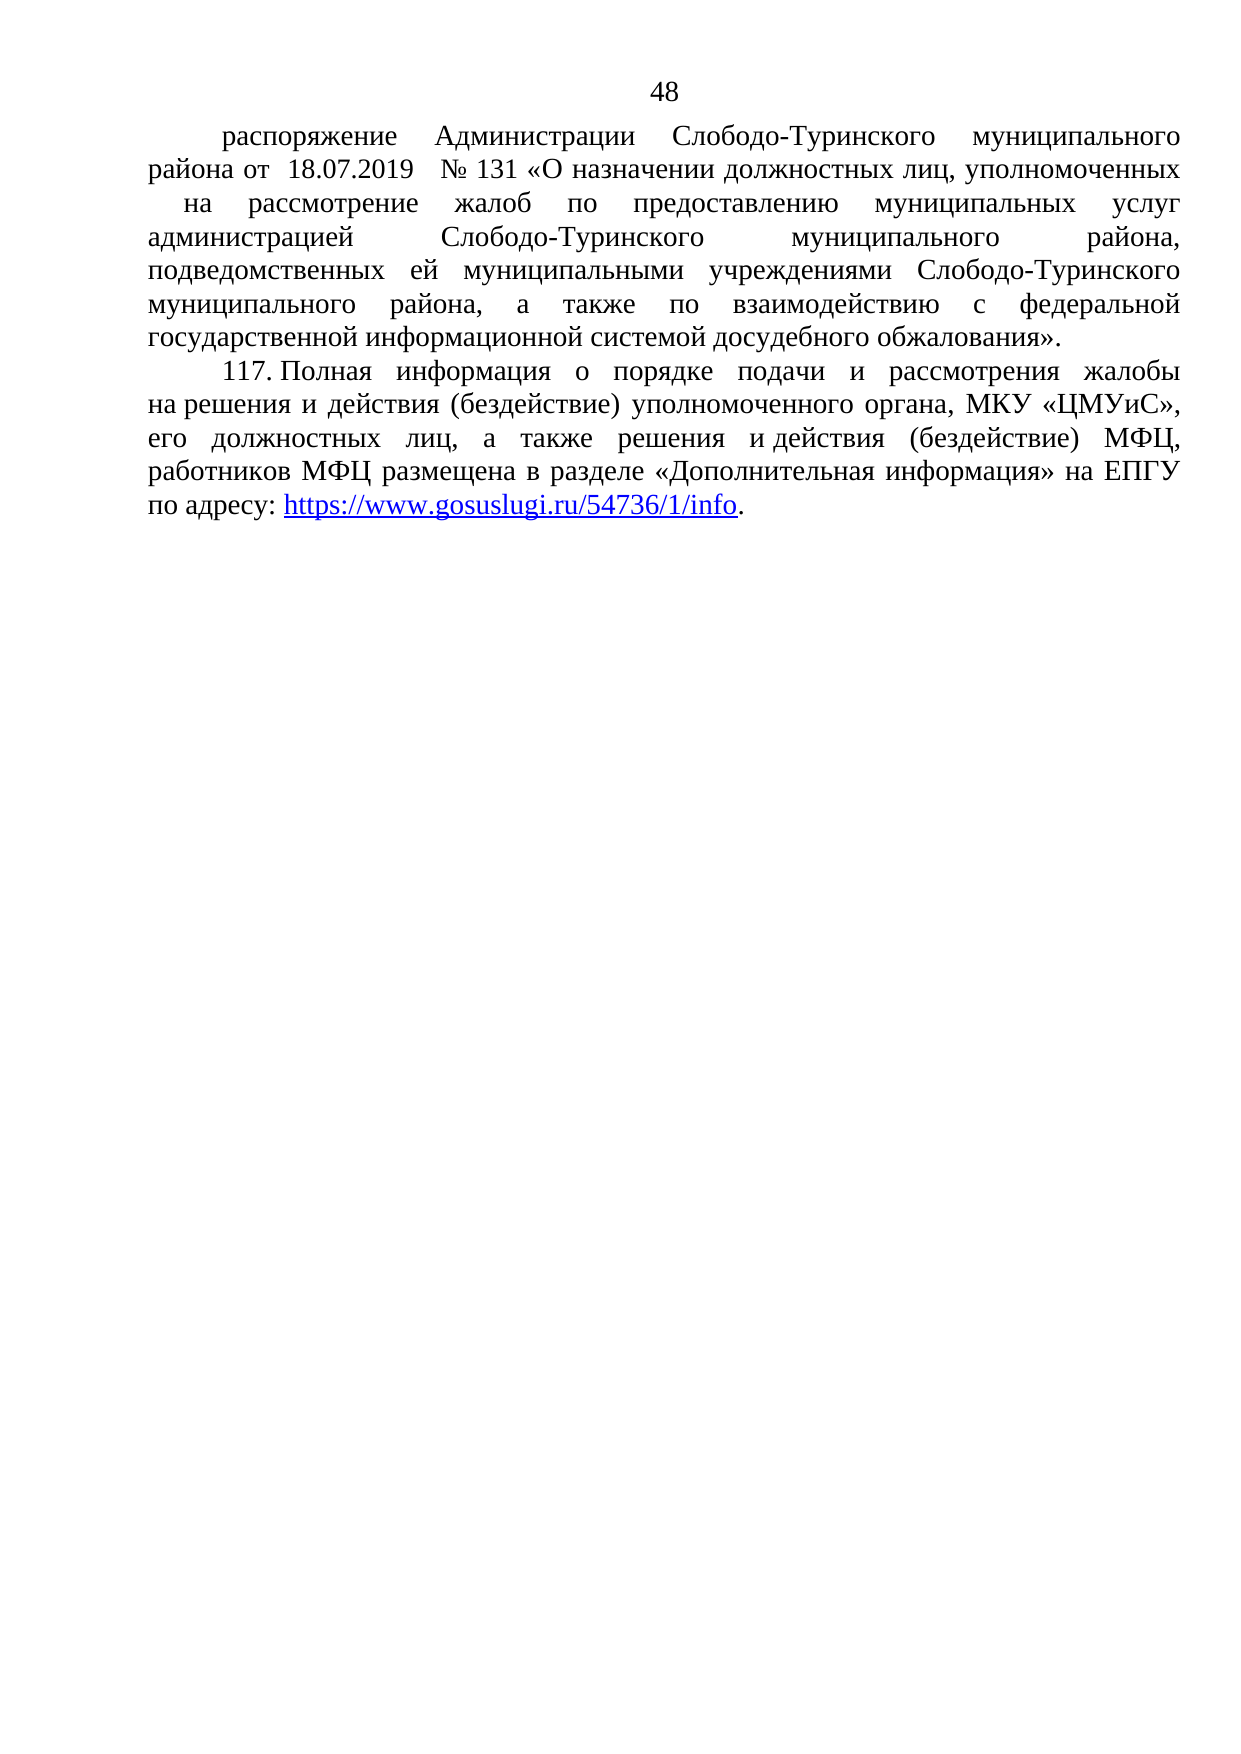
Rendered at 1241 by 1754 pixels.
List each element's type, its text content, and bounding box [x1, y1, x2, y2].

text 117. Полная информация о порядке подачи и рассмотрения жалобы на решения и действия (бездействие) уполномоченного органа, МКУ «ЦМУиС», его должностных лиц, а также решения и действия (бездействие) МФЦ, работников МФЦ размещена в разделе «Дополнительная информация» на ЕПГУ по адресу: https://www.gosuslugi.ru/54736/1/info. [148, 353, 1181, 521]
text распоряжение Администрации Слободо-Туринского муниципального района от 18.07.2019 № 131 «О назначении должностных лиц, уполномоченных на рассмотрение жалоб по предоставлению муниципальных услуг администрацией Слободо-Туринского муниципального района, подведомственных ей муниципальными учреждениями Слободо-Туринского муниципального района, а также по взаимодействию с федеральной государственной информационной системой досудебного обжалования». [148, 118, 1181, 353]
